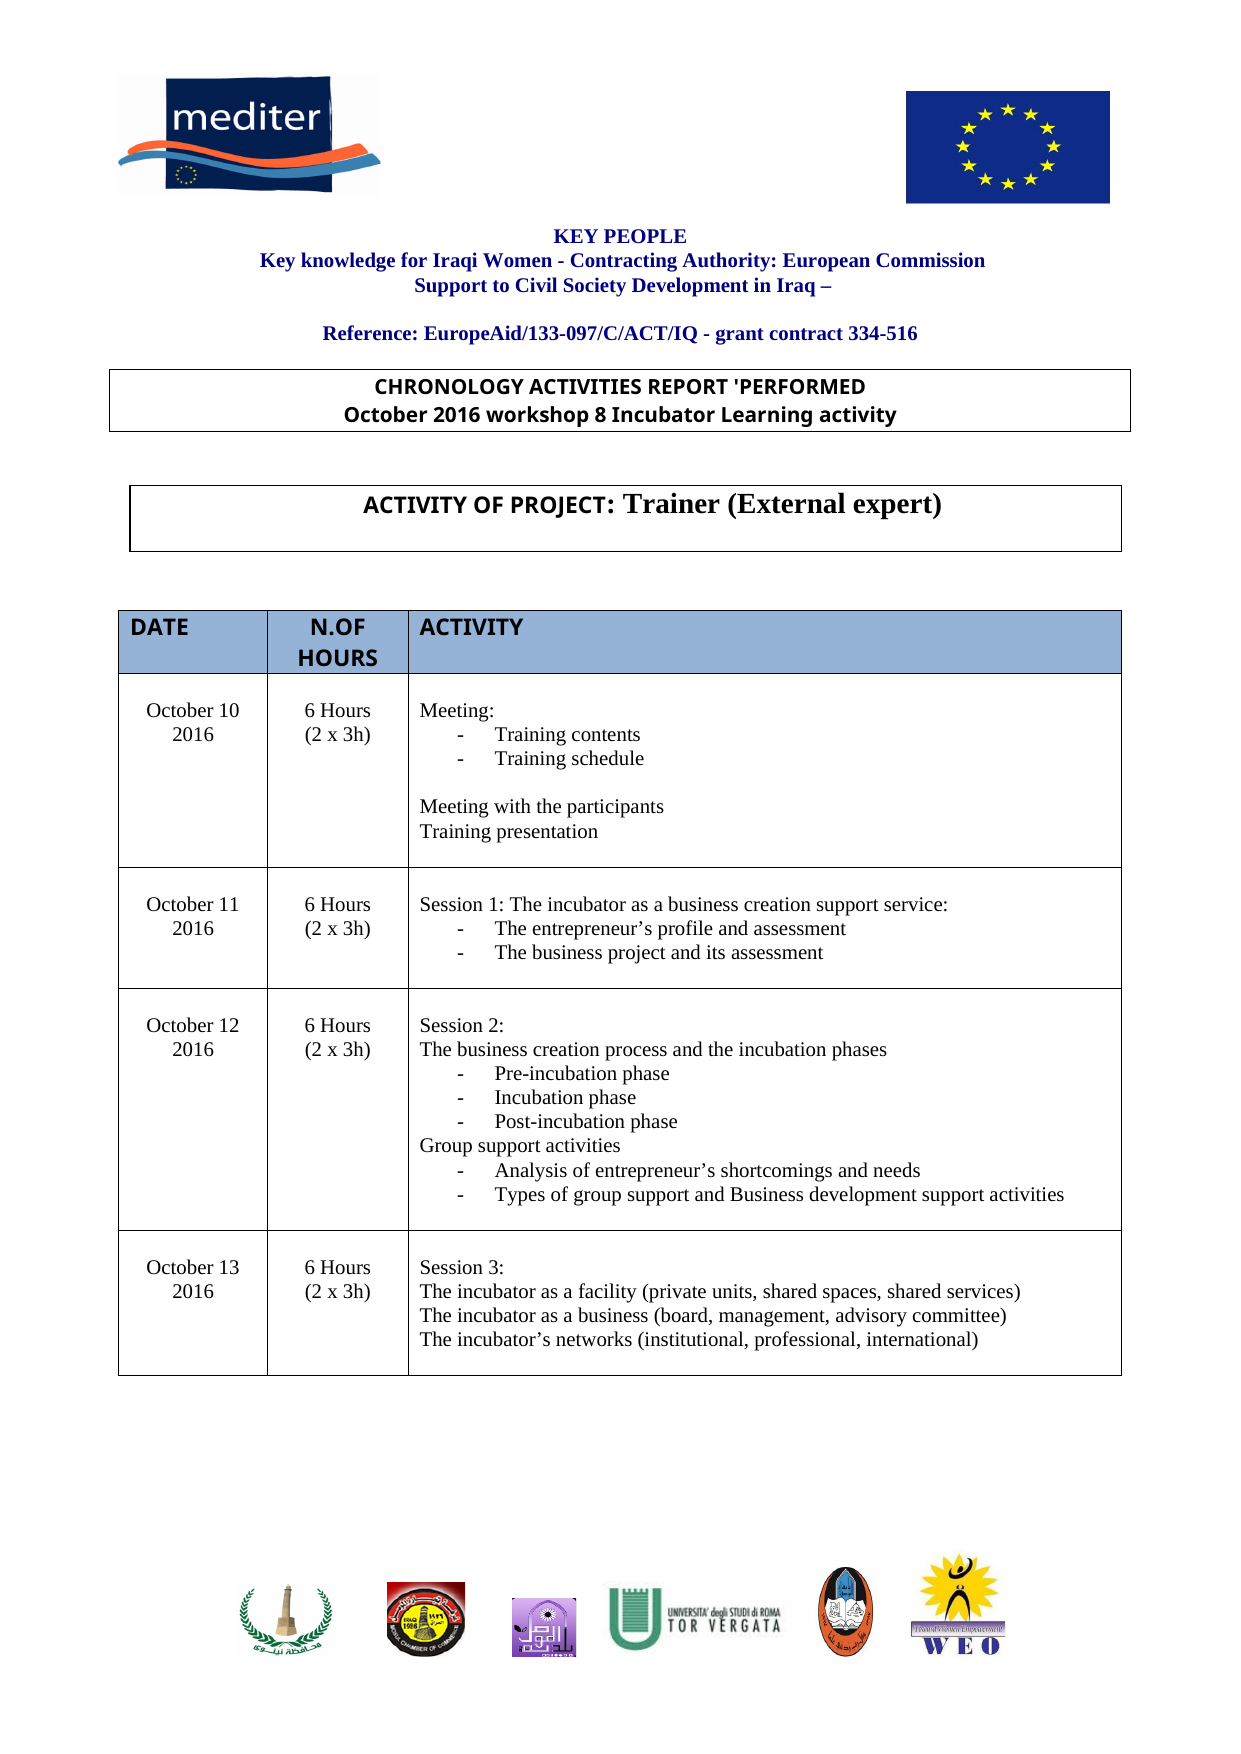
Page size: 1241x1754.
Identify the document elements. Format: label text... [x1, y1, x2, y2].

table_cell 6 Hours (2 x 3h) [268, 1231, 408, 1375]
text CHRONOLOGY ACTIVITIES REPORT 'PERFORMED [110, 370, 1130, 397]
text October 2016 workshop 8 Incubator Learning activity [110, 397, 1130, 431]
picture [512, 1598, 577, 1657]
table_cell 6 Hours (2 x 3h) [268, 674, 408, 867]
table_cell October 12 2016 [119, 989, 267, 1230]
picture [235, 1582, 335, 1657]
text Key knowledge for Iraqi Women - Contracting Authority: European Commission [118, 248, 1122, 272]
picture [905, 91, 1111, 204]
table_cell Session 3: The incubator as a facility (private units, shared spaces, shared services) The incubator as a business (board, management, advisory committee) The incubator’s networks (institutional, professional, international) [409, 1231, 1121, 1375]
text Reference: EuropeAid/133-097/C/ACT/IQ - grant contract 334-516 [118, 321, 1122, 345]
text Support to Civil Society Development in Iraq – [118, 272, 1122, 297]
text KEY PEOPLE [118, 224, 1122, 248]
table_header ACTIVITY OF PROJECT: Trainer (External expert) [131, 486, 1121, 551]
table_cell October 10 2016 [119, 674, 267, 867]
table_header ACTIVITY [409, 611, 1121, 673]
table_cell October 13 2016 [119, 1231, 267, 1375]
table_cell Meeting: Training contents Training schedule Meeting with the participants Training presentation [409, 674, 1121, 867]
table_cell 6 Hours (2 x 3h) [268, 989, 408, 1230]
table_cell 6 Hours (2 x 3h) [268, 868, 408, 988]
picture [602, 1567, 904, 1657]
table_cell Session 1: The incubator as a business creation support service: The entrepreneur’s profile and assessment The business project and its assessment [409, 868, 1121, 988]
table_cell October 11 2016 [119, 868, 267, 988]
table_header DATE [119, 611, 267, 673]
table_header N.OF HOURS [268, 611, 408, 673]
picture [387, 1582, 466, 1657]
table_cell Session 2: The business creation process and the incubation phases Pre-incubation phase Incubation phase Post-incubation phase Group support activities Analysis of entrepreneur’s shortcomings and needs Types of group support and Business development support activities [409, 989, 1121, 1230]
picture [118, 73, 381, 196]
picture [908, 1549, 1006, 1657]
